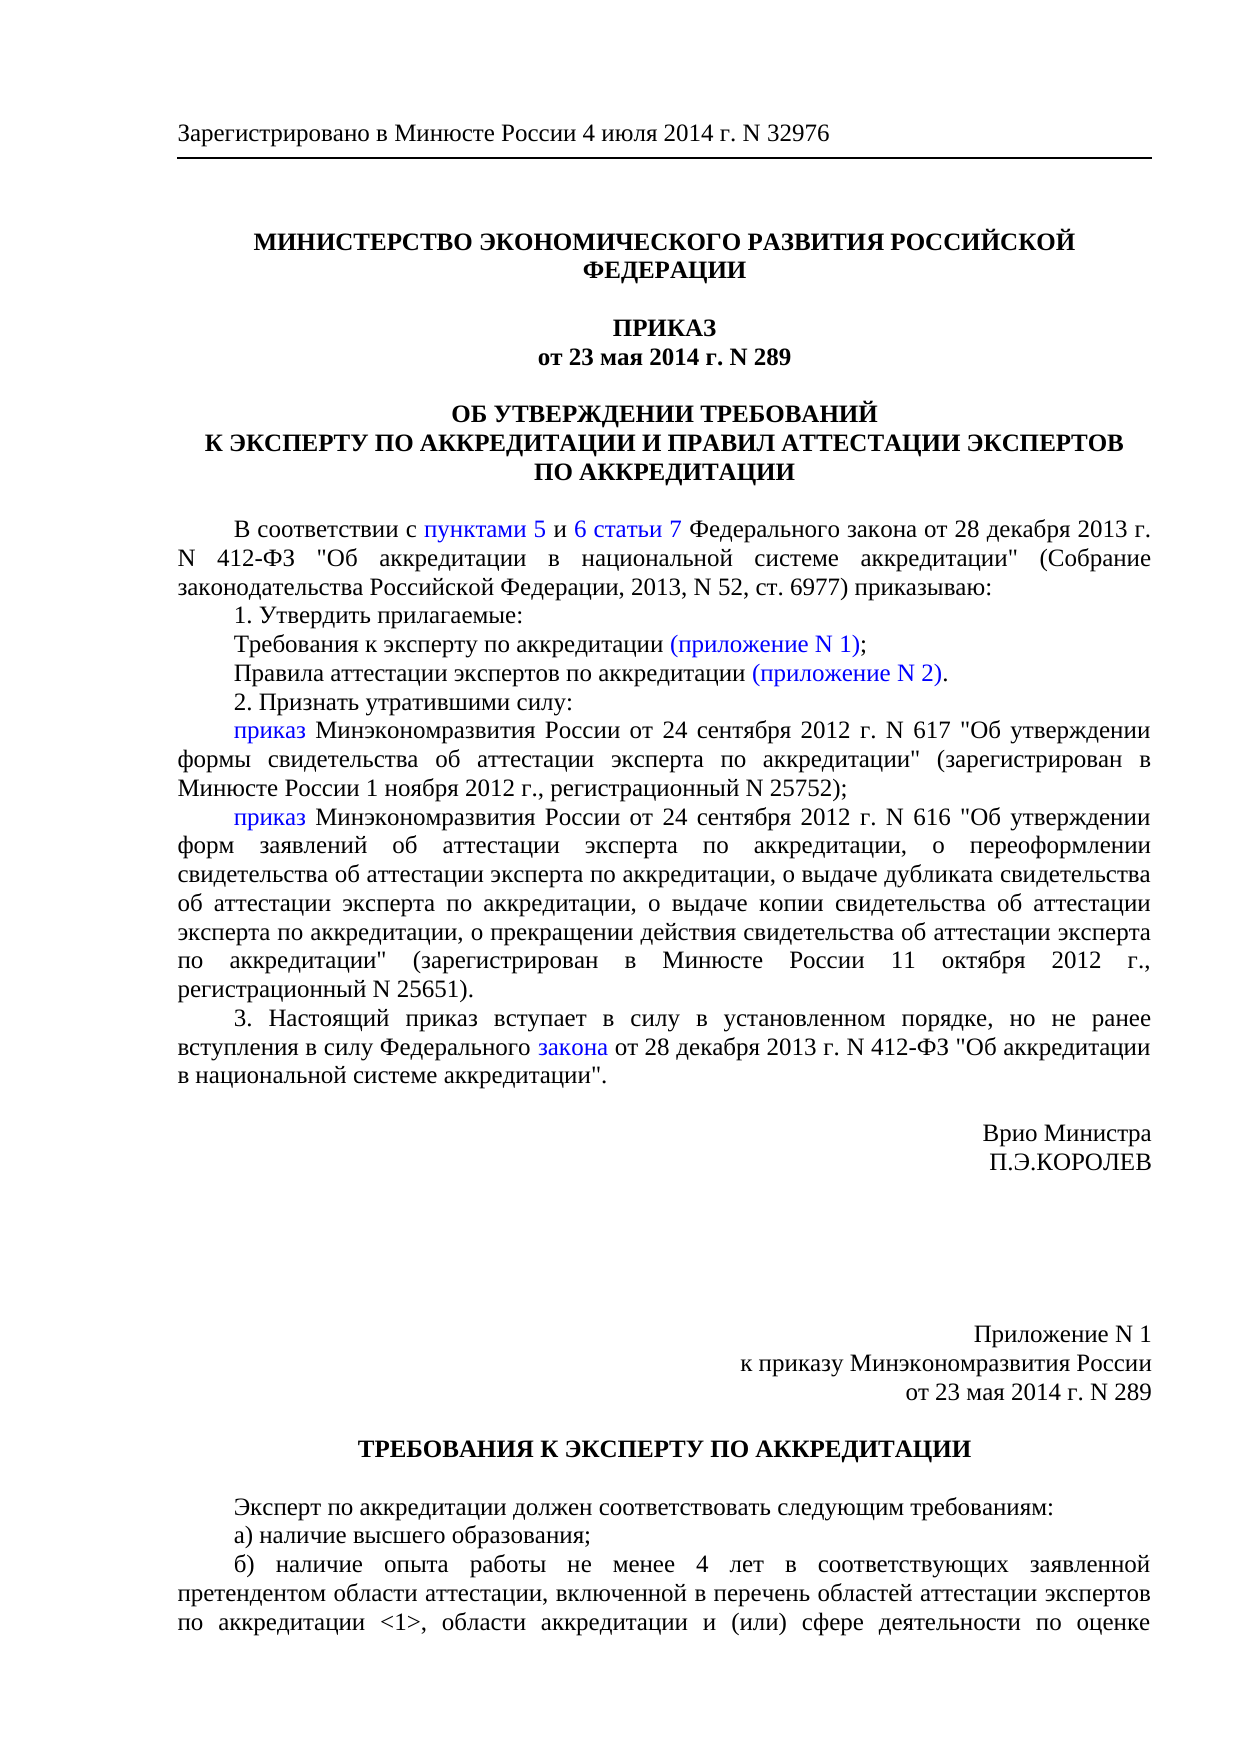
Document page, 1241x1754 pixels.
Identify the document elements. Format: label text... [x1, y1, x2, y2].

text 2. Признать утратившими силу: [177, 687, 1152, 716]
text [177, 1549, 1152, 1636]
text от 23 мая 2014 г. N 289 [177, 1377, 1152, 1406]
text Зарегистрировано в Минюсте России 4 июля 2014 г. N 32976 [177, 118, 1152, 147]
text Правила аттестации экспертов по аккредитации (приложение N 2). [177, 658, 1152, 687]
text 1. Утвердить прилагаемые: [177, 601, 1152, 629]
text ТРЕБОВАНИЯ К ЭКСПЕРТУ ПО АККРЕДИТАЦИИ [177, 1434, 1152, 1463]
text Требования к эксперту по аккредитации (приложение N 1); [177, 629, 1152, 658]
text приказ Минэкономразвития России от 24 сентября 2012 г. N 617 "Об утверждении формы свидетельства об аттестации эксперта по аккредитации" (зарегистрирован в Минюсте России 1 ноября 2012 г., регистрационный N 25752); [177, 716, 1152, 802]
text В соответствии с пунктами 5 и 6 статьи 7 Федерального закона от 28 декабря 2013 г. N 412-ФЗ "Об аккредитации в национальной системе аккредитации" (Собрание законодательства Российской Федерации, 2013, N 52, ст. 6977) приказываю: [177, 514, 1152, 601]
text от 23 мая 2014 г. N 289 [177, 342, 1152, 371]
text ОБ УТВЕРЖДЕНИИ ТРЕБОВАНИЙ [177, 399, 1152, 428]
text 3. Настоящий приказ вступает в силу в установленном порядке, но не ранее вступления в силу Федерального закона от 28 декабря 2013 г. N 412-ФЗ "Об аккредитации в национальной системе аккредитации". [177, 1003, 1152, 1089]
text ПО АККРЕДИТАЦИИ [177, 457, 1152, 486]
text Врио Министра [177, 1118, 1152, 1147]
text Приложение N 1 [177, 1319, 1152, 1348]
text МИНИСТЕРСТВО ЭКОНОМИЧЕСКОГО РАЗВИТИЯ РОССИЙСКОЙ ФЕДЕРАЦИИ [177, 227, 1152, 284]
text а) наличие высшего образования; [177, 1521, 1152, 1549]
text К ЭКСПЕРТУ ПО АККРЕДИТАЦИИ И ПРАВИЛ АТТЕСТАЦИИ ЭКСПЕРТОВ [177, 428, 1152, 457]
text к приказу Минэкономразвития России [177, 1348, 1152, 1377]
text П.Э.КОРОЛЕВ [177, 1147, 1152, 1176]
text ПРИКАЗ [177, 313, 1152, 342]
text приказ Минэкономразвития России от 24 сентября 2012 г. N 616 "Об утверждении форм заявлений об аттестации эксперта по аккредитации, о переоформлении свидетельства об аттестации эксперта по аккредитации, о выдаче дубликата свидетельства об аттестации эксперта по аккредитации, о выдаче копии свидетельства об аттестации эксперта по аккредитации, о прекращении действия свидетельства об аттестации эксперта по аккредитации" (зарегистрирован в Минюсте России 11 октября 2012 г., регистрационный N 25651). [177, 802, 1152, 1003]
text Эксперт по аккредитации должен соответствовать следующим требованиям: [177, 1492, 1152, 1521]
